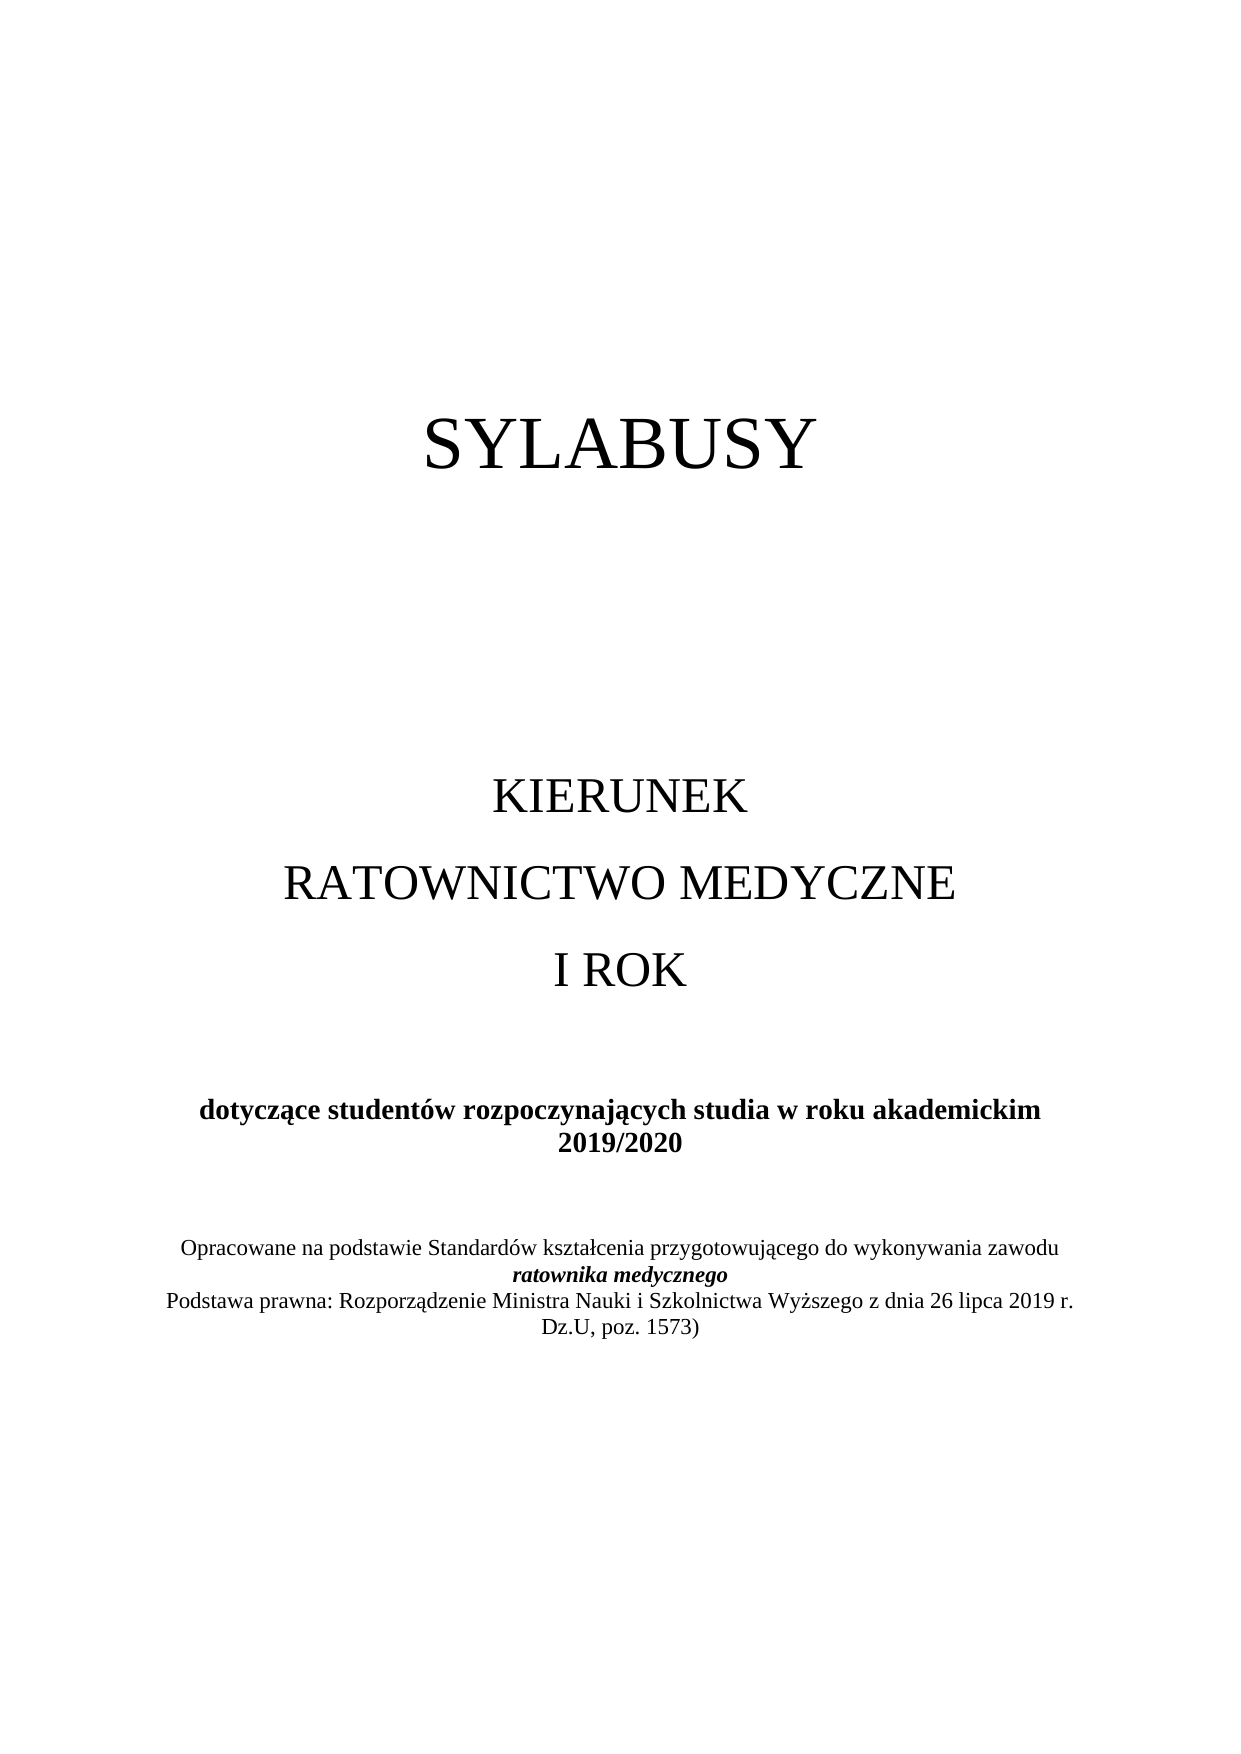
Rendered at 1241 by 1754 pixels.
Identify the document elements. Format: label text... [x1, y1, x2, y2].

text dotyczące studentów rozpoczynających studia w roku akademickim 2019/2020 [148, 1092, 1092, 1159]
text SYLABUSY [148, 398, 1092, 484]
text Podstawa prawna: Rozporządzenie Ministra Nauki i Szkolnictwa Wyższego z dnia 26 lipca 2019 r. Dz.U, poz. 1573) [148, 1287, 1092, 1340]
text I ROK [148, 940, 1092, 997]
text Opracowane na podstawie Standardów kształcenia przygotowującego do wykonywania zawodu ratownika medycznego [148, 1234, 1092, 1287]
text RATOWNICTWO MEDYCZNE [148, 853, 1092, 911]
text KIERUNEK [148, 766, 1092, 824]
